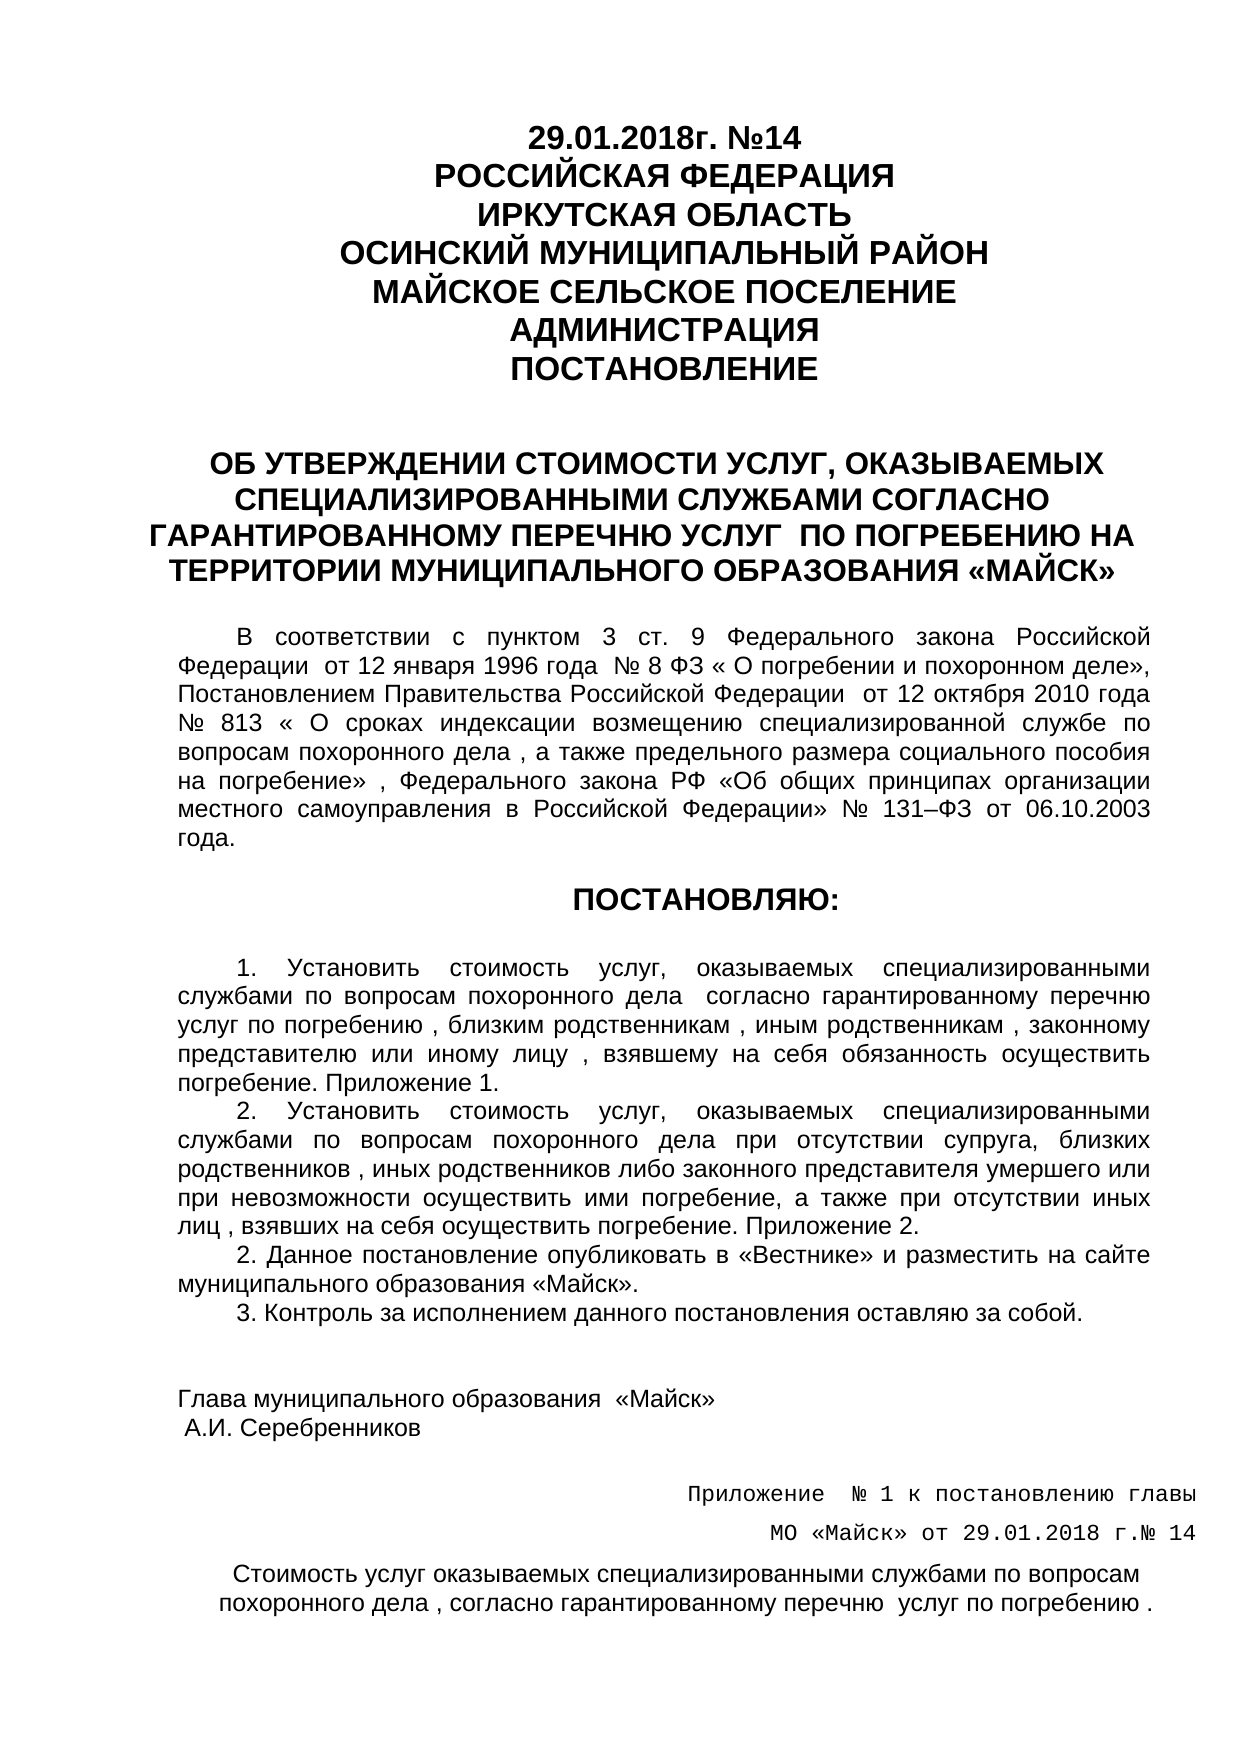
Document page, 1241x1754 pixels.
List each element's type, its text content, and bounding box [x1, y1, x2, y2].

text ОБ УТВЕРЖДЕНИИ СТОИМОСТИ УСЛУГ, ОКАЗЫВАЕМЫХ СПЕЦИАЛИЗИРОВАННЫМИ СЛУЖБАМИ СОГЛАСНО ГАРАНТИРОВАННОМУ ПЕРЕЧНЮ УСЛУГ ПО ПОГРЕБЕНИЮ НА ТЕРРИТОРИИ МУНИЦИПАЛЬНОГО ОБРАЗОВАНИЯ «МАЙСК» [88, 445, 1196, 588]
text 2. Данное постановление опубликовать в «Вестнике» и разместить на сайте муниципального образования «Майск». [177, 1240, 1152, 1298]
text 29.01.2018г. №14 [177, 118, 1152, 157]
text МО «Майск» от 29.01.2018 г.№ 14 [177, 1521, 1196, 1547]
text А.И. Серебренников [177, 1413, 1152, 1441]
text 2. Установить стоимость услуг, оказываемых специализированными службами по вопросам похоронного дела при отсутствии супруга, близких родственников , иных родственников либо законного представителя умершего или при невозможности осуществить ими погребение, а также при отсутствии иных лиц , взявших на себя осуществить погребение. Приложение 2. [177, 1096, 1152, 1240]
text ПОСТАНОВЛЯЮ: [177, 881, 1152, 917]
text В соответствии с пунктом 3 ст. 9 Федерального закона Российской Федерации от 12 января 1996 года № 8 ФЗ « О погребении и похоронном деле», Постановлением Правительства Российской Федерации от 12 октября 2010 года № 813 « О сроках индексации возмещению специализированной службе по вопросам похоронного дела , а также предельного размера социального пособия на погребение» , Федерального закона РФ «Об общих принципах организации местного самоуправления в Российской Федерации» № 131–ФЗ от 06.10.2003 года. [177, 622, 1152, 852]
text ПОСТАНОВЛЕНИЕ [177, 349, 1152, 387]
text Стоимость услуг оказываемых специализированными службами по вопросам похоронного дела , согласно гарантированному перечню услуг по погребению . [177, 1559, 1196, 1617]
text 3. Контроль за исполнением данного постановления оставляю за собой. [177, 1298, 1152, 1326]
text Приложение № 1 к постановлению главы [177, 1482, 1196, 1508]
text 1. Установить стоимость услуг, оказываемых специализированными службами по вопросам похоронного дела согласно гарантированному перечню услуг по погребению , близким родственникам , иным родственникам , законному представителю или иному лицу , взявшему на себя обязанность осуществить погребение. Приложение 1. [177, 953, 1152, 1096]
text ИРКУТСКАЯ ОБЛАСТЬ [177, 195, 1152, 233]
text РОССИЙСКАЯ ФЕДЕРАЦИЯ [177, 157, 1152, 195]
text ОСИНСКИЙ МУНИЦИПАЛЬНЫЙ РАЙОН [177, 233, 1152, 272]
text Глава муниципального образования «Майск» [177, 1384, 1152, 1413]
text МАЙСКОЕ СЕЛЬСКОЕ ПОСЕЛЕНИЕ [177, 272, 1152, 310]
text АДМИНИСТРАЦИЯ [177, 310, 1152, 349]
